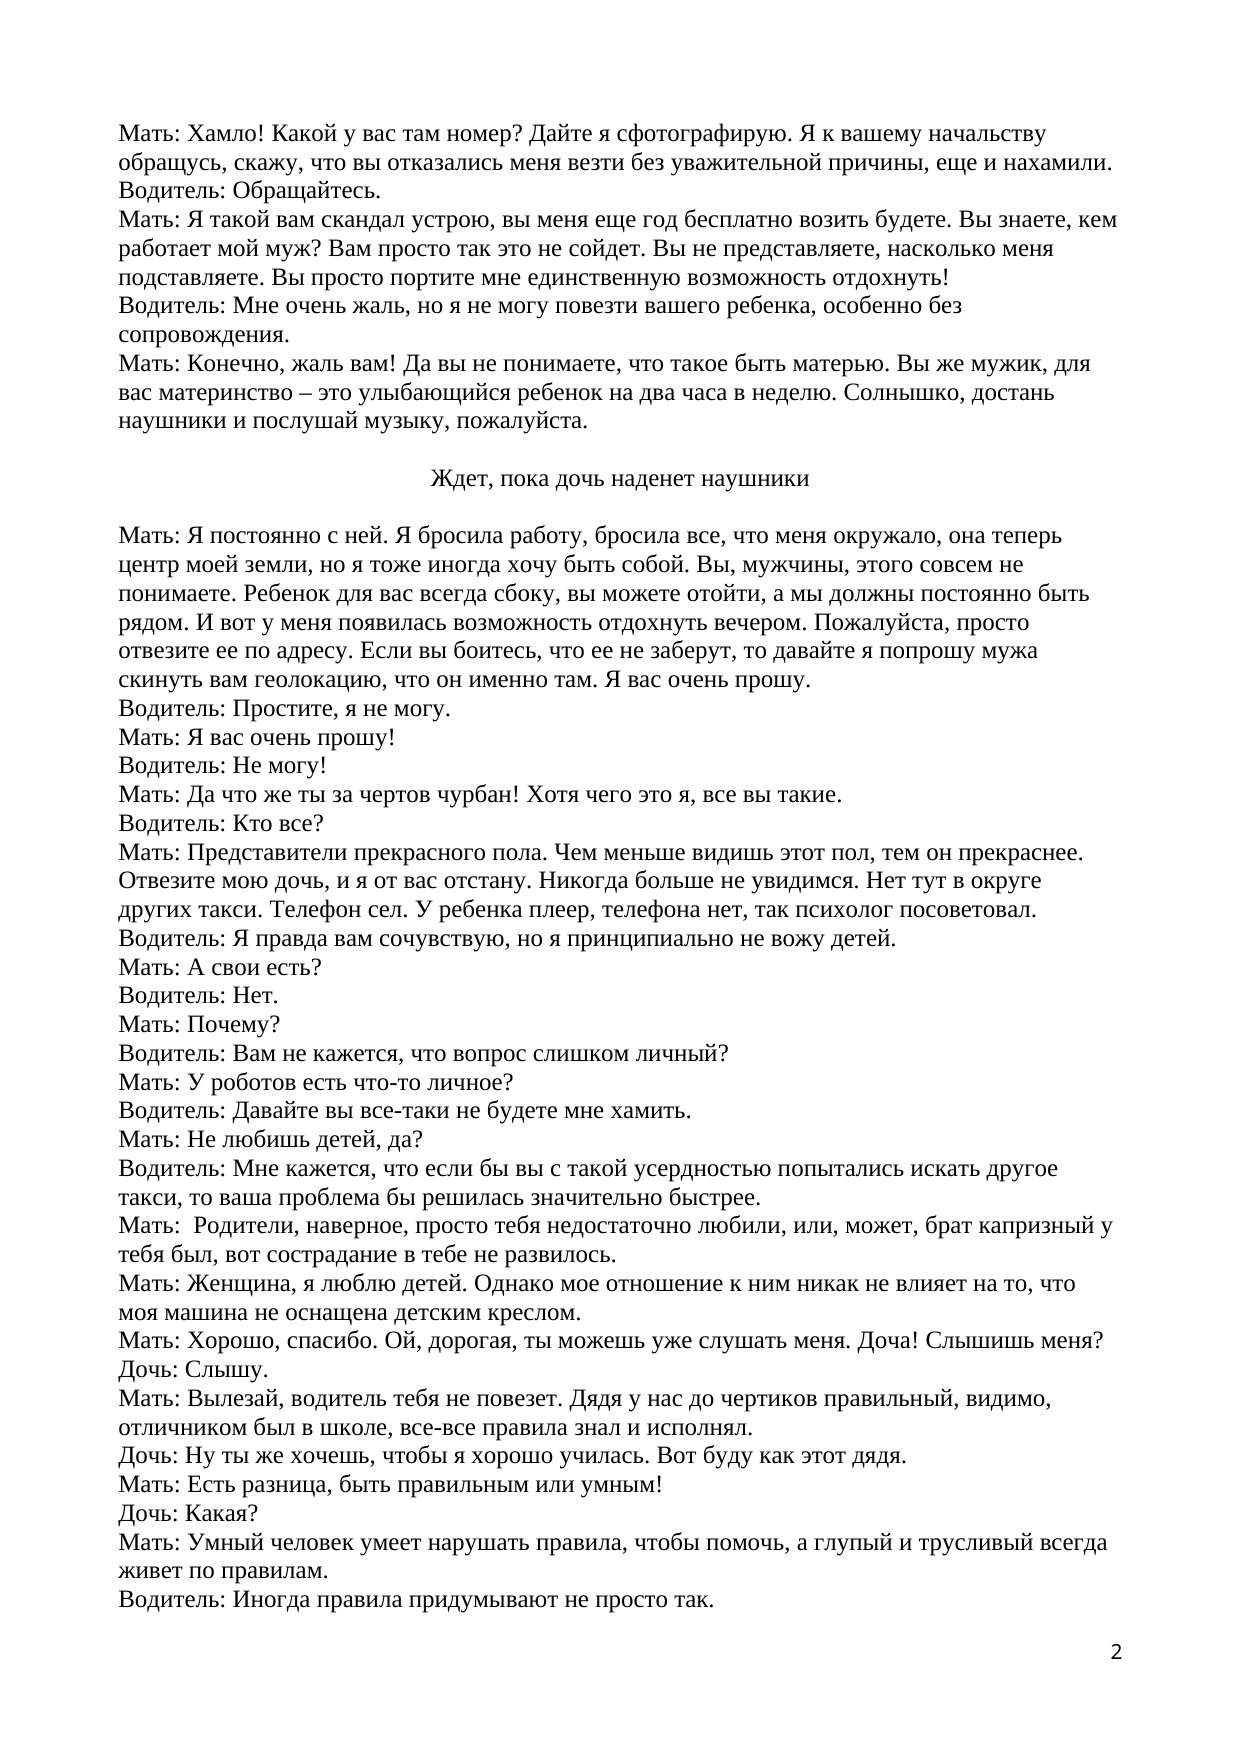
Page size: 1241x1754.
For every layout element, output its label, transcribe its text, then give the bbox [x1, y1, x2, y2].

text Мать: Не любишь детей, да? [118, 1124, 1122, 1153]
text Водитель: Обращайтесь. [118, 176, 1122, 204]
text Мать: Я вас очень прошу! Водитель: Не могу! [118, 722, 1122, 779]
text Мать: У роботов есть что-то личное? [118, 1067, 1122, 1096]
text Дочь: Ну ты же хочешь, чтобы я хорошо училась. Вот буду как этот дядя. [118, 1441, 1122, 1469]
text Мать: Женщина, я люблю детей. Однако мое отношение к ним никак не влияет на то, что моя машина не оснащена детским креслом. [118, 1268, 1122, 1326]
text Ждет, пока дочь наденет наушники [118, 463, 1122, 492]
text Водитель: Я правда вам сочувствую, но я принципиально не вожу детей. [118, 923, 1122, 952]
text Мать: Есть разница, быть правильным или умным! [118, 1469, 1122, 1498]
text Мать: Умный человек умеет нарушать правила, чтобы помочь, а глупый и трусливый всегда живет по правилам. [118, 1527, 1122, 1584]
text Водитель: Простите, я не могу. [118, 693, 1122, 722]
text Мать: Почему? [118, 1009, 1122, 1038]
text Мать: Родители, наверное, просто тебя недостаточно любили, или, может, брат капризный у тебя был, вот сострадание в тебе не развилось. [118, 1211, 1122, 1268]
text Водитель: Мне кажется, что если бы вы с такой усердностью попытались искать другое такси, то ваша проблема бы решилась значительно быстрее. [118, 1153, 1122, 1211]
text Мать: А свои есть? [118, 952, 1122, 981]
text Мать: Хорошо, спасибо. Ой, дорогая, ты можешь уже слушать меня. Доча! Слышишь меня? [118, 1326, 1122, 1354]
text Водитель: Вам не кажется, что вопрос слишком личный? [118, 1038, 1122, 1067]
text Дочь: Слышу. Мать: Вылезай, водитель тебя не повезет. Дядя у нас до чертиков правильный, видимо, отличником был в школе, все-все правила знал и исполнял. [118, 1354, 1122, 1441]
text Водитель: Давайте вы все-таки не будете мне хамить. [118, 1096, 1122, 1124]
text Водитель: Кто все? [118, 808, 1122, 837]
text Мать: Да что же ты за чертов чурбан! Хотя чего это я, все вы такие. [118, 779, 1122, 808]
text Мать: Представители прекрасного пола. Чем меньше видишь этот пол, тем он прекраснее. Отвезите мою дочь, и я от вас отстану. Никогда больше не увидимся. Нет тут в округе других такси. Телефон сел. У ребенка плеер, телефона нет, так психолог посоветовал. [118, 837, 1122, 923]
text Мать: Я постоянно с ней. Я бросила работу, бросила все, что меня окружало, она теперь центр моей земли, но я тоже иногда хочу быть собой. Вы, мужчины, этого совсем не понимаете. Ребенок для вас всегда сбоку, вы можете отойти, а мы должны постоянно быть рядом. И вот у меня появилась возможность отдохнуть вечером. Пожалуйста, просто отвезите ее по адресу. Если вы боитесь, что ее не заберут, то давайте я попрошу мужа скинуть вам геолокацию, что он именно там. Я вас очень прошу. [118, 521, 1122, 693]
text Мать: Хамло! Какой у вас там номер? Дайте я сфотографирую. Я к вашему начальству обращусь, скажу, что вы отказались меня везти без уважительной причины, еще и нахамили. [118, 118, 1122, 176]
text Водитель: Нет. [118, 981, 1122, 1009]
text Дочь: Какая? [118, 1498, 1122, 1527]
text Мать: Конечно, жаль вам! Да вы не понимаете, что такое быть матерью. Вы же мужик, для вас материнство – это улыбающийся ребенок на два часа в неделю. Солнышко, достань наушники и послушай музыку, пожалуйста. [118, 348, 1122, 434]
text Водитель: Мне очень жаль, но я не могу повезти вашего ребенка, особенно без сопровождения. [118, 291, 1122, 348]
text Водитель: Иногда правила придумывают не просто так. [118, 1584, 1122, 1613]
text Мать: Я такой вам скандал устрою, вы меня еще год бесплатно возить будете. Вы знаете, кем работает мой муж? Вам просто так это не сойдет. Вы не представляете, насколько меня подставляете. Вы просто портите мне единственную возможность отдохнуть! [118, 204, 1122, 291]
